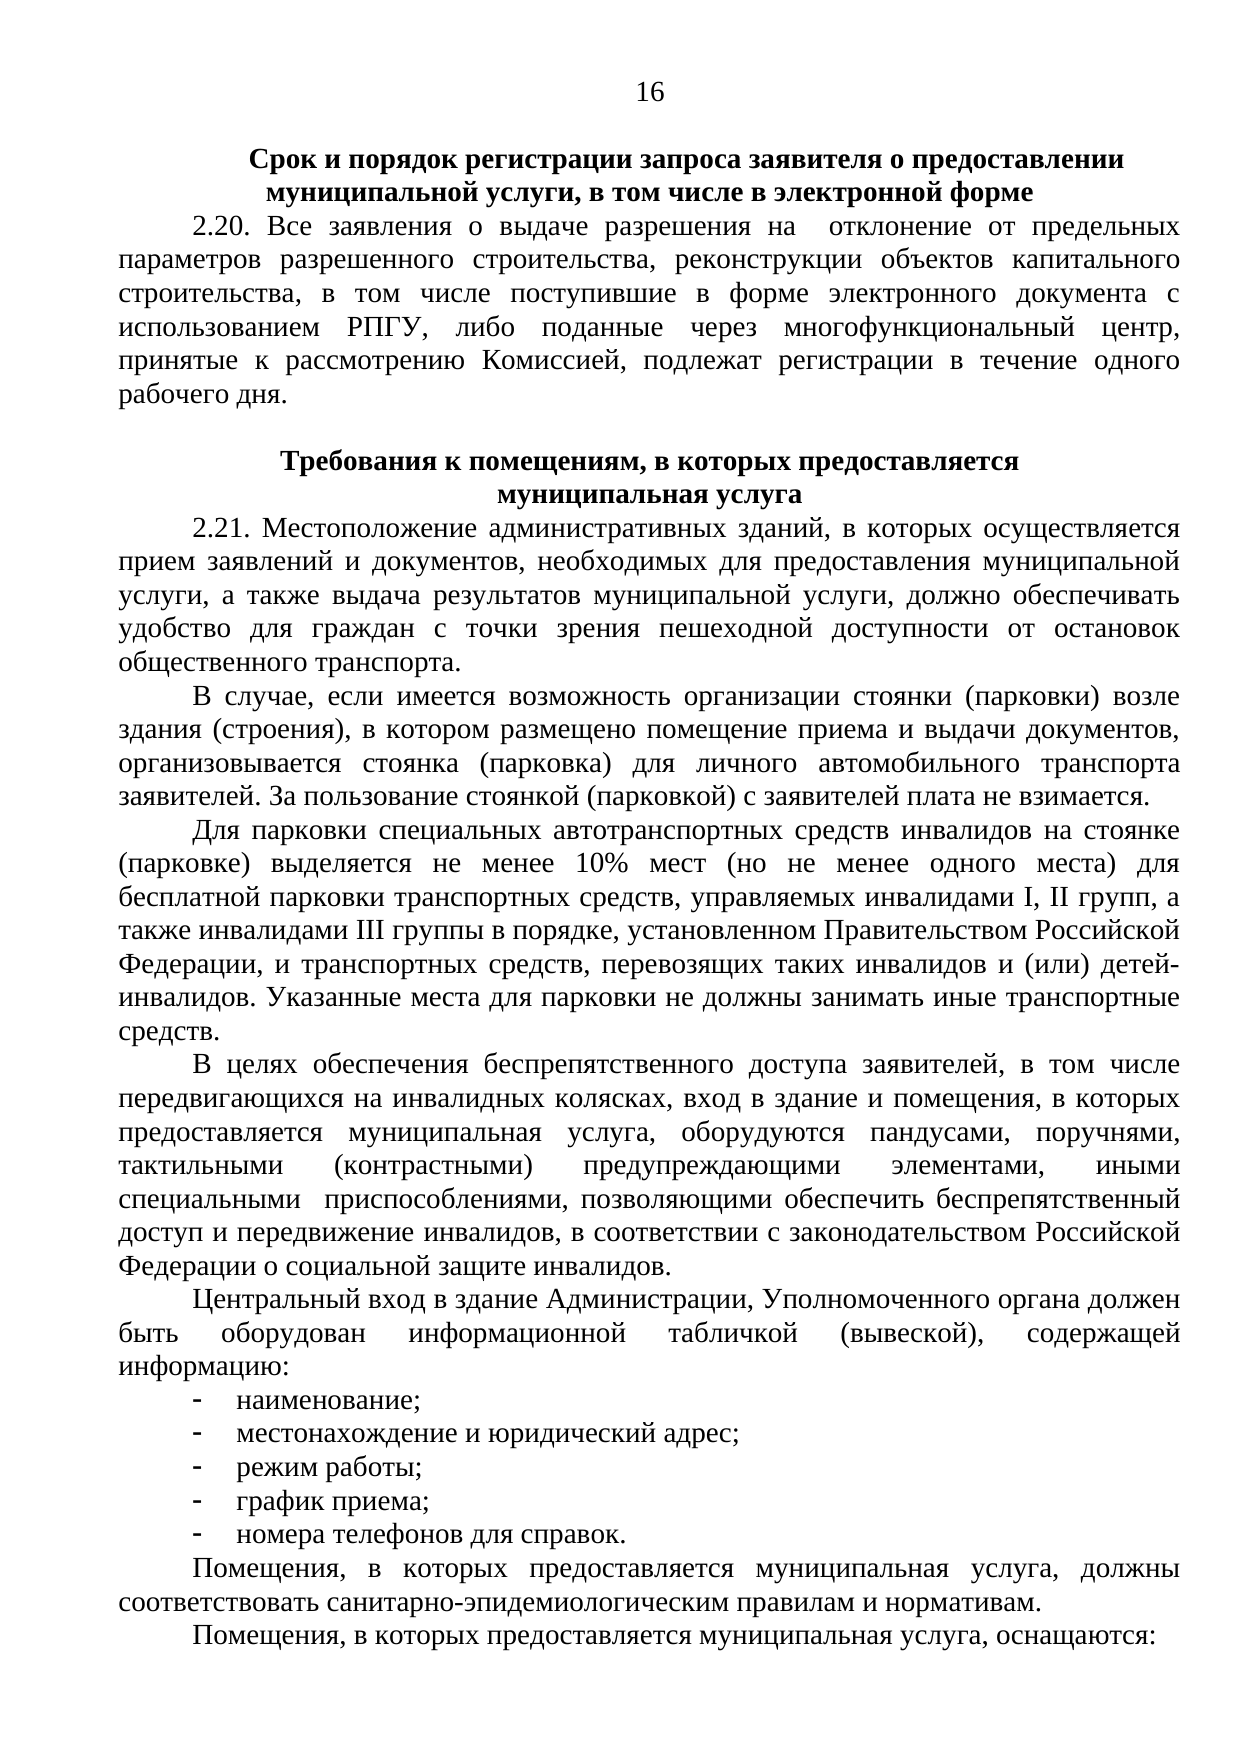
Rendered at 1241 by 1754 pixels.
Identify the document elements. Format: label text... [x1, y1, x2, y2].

text Помещения, в которых предоставляется муниципальная услуга, оснащаются: [118, 1617, 1181, 1651]
list местонахождение и юридический адрес; [118, 1416, 1181, 1449]
text В целях обеспечения беспрепятственного доступа заявителей, в том числе передвигающихся на инвалидных колясках, вход в здание и помещения, в которых предоставляется муниципальная услуга, оборудуются пандусами, поручнями, тактильными (контрастными) предупреждающими элементами, иными специальными приспособлениями, позволяющими обеспечить беспрепятственный доступ и передвижение инвалидов, в соответствии с законодательством Российской Федерации о социальной защите инвалидов. [118, 1047, 1181, 1281]
text 2.20. Все заявления о выдаче разрешения на отклонение от предельных параметров разрешенного строительства, реконструкции объектов капитального строительства, в том числе поступившие в форме электронного документа с использованием РПГУ, либо поданные через многофункциональный центр, принятые к рассмотрению Комиссией, подлежат регистрации в течение одного рабочего дня. [118, 208, 1181, 409]
list наименование; [118, 1382, 1181, 1416]
text муниципальная услуга [118, 476, 1181, 510]
text 2.21. Местоположение административных зданий, в которых осуществляется прием заявлений и документов, необходимых для предоставления муниципальной услуги, а также выдача результатов муниципальной услуги, должно обеспечивать удобство для граждан с точки зрения пешеходной доступности от остановок общественного транспорта. [118, 510, 1181, 678]
text Срок и порядок регистрации запроса заявителя о предоставлении муниципальной услуги, в том числе в электронной форме [118, 141, 1181, 208]
list график приема; [118, 1483, 1181, 1517]
text Центральный вход в здание Администрации, Уполномоченного органа должен быть оборудован информационной табличкой (вывеской), содержащей информацию: [118, 1281, 1181, 1382]
list режим работы; [118, 1449, 1181, 1483]
list номера телефонов для справок. [118, 1517, 1181, 1550]
text Требования к помещениям, в которых предоставляется [118, 443, 1181, 476]
text Помещения, в которых предоставляется муниципальная услуга, должны соответствовать санитарно-эпидемиологическим правилам и нормативам. [118, 1550, 1181, 1617]
text В случае, если имеется возможность организации стоянки (парковки) возле здания (строения), в котором размещено помещение приема и выдачи документов, организовывается стоянка (парковка) для личного автомобильного транспорта заявителей. За пользование стоянкой (парковкой) с заявителей плата не взимается. [118, 678, 1181, 812]
text Для парковки специальных автотранспортных средств инвалидов на стоянке (парковке) выделяется не менее 10% мест (но не менее одного места) для бесплатной парковки транспортных средств, управляемых инвалидами I, II групп, а также инвалидами III группы в порядке, установленном Правительством Российской Федерации, и транспортных средств, перевозящих таких инвалидов и (или) детей-инвалидов. Указанные места для парковки не должны занимать иные транспортные средств. [118, 812, 1181, 1047]
